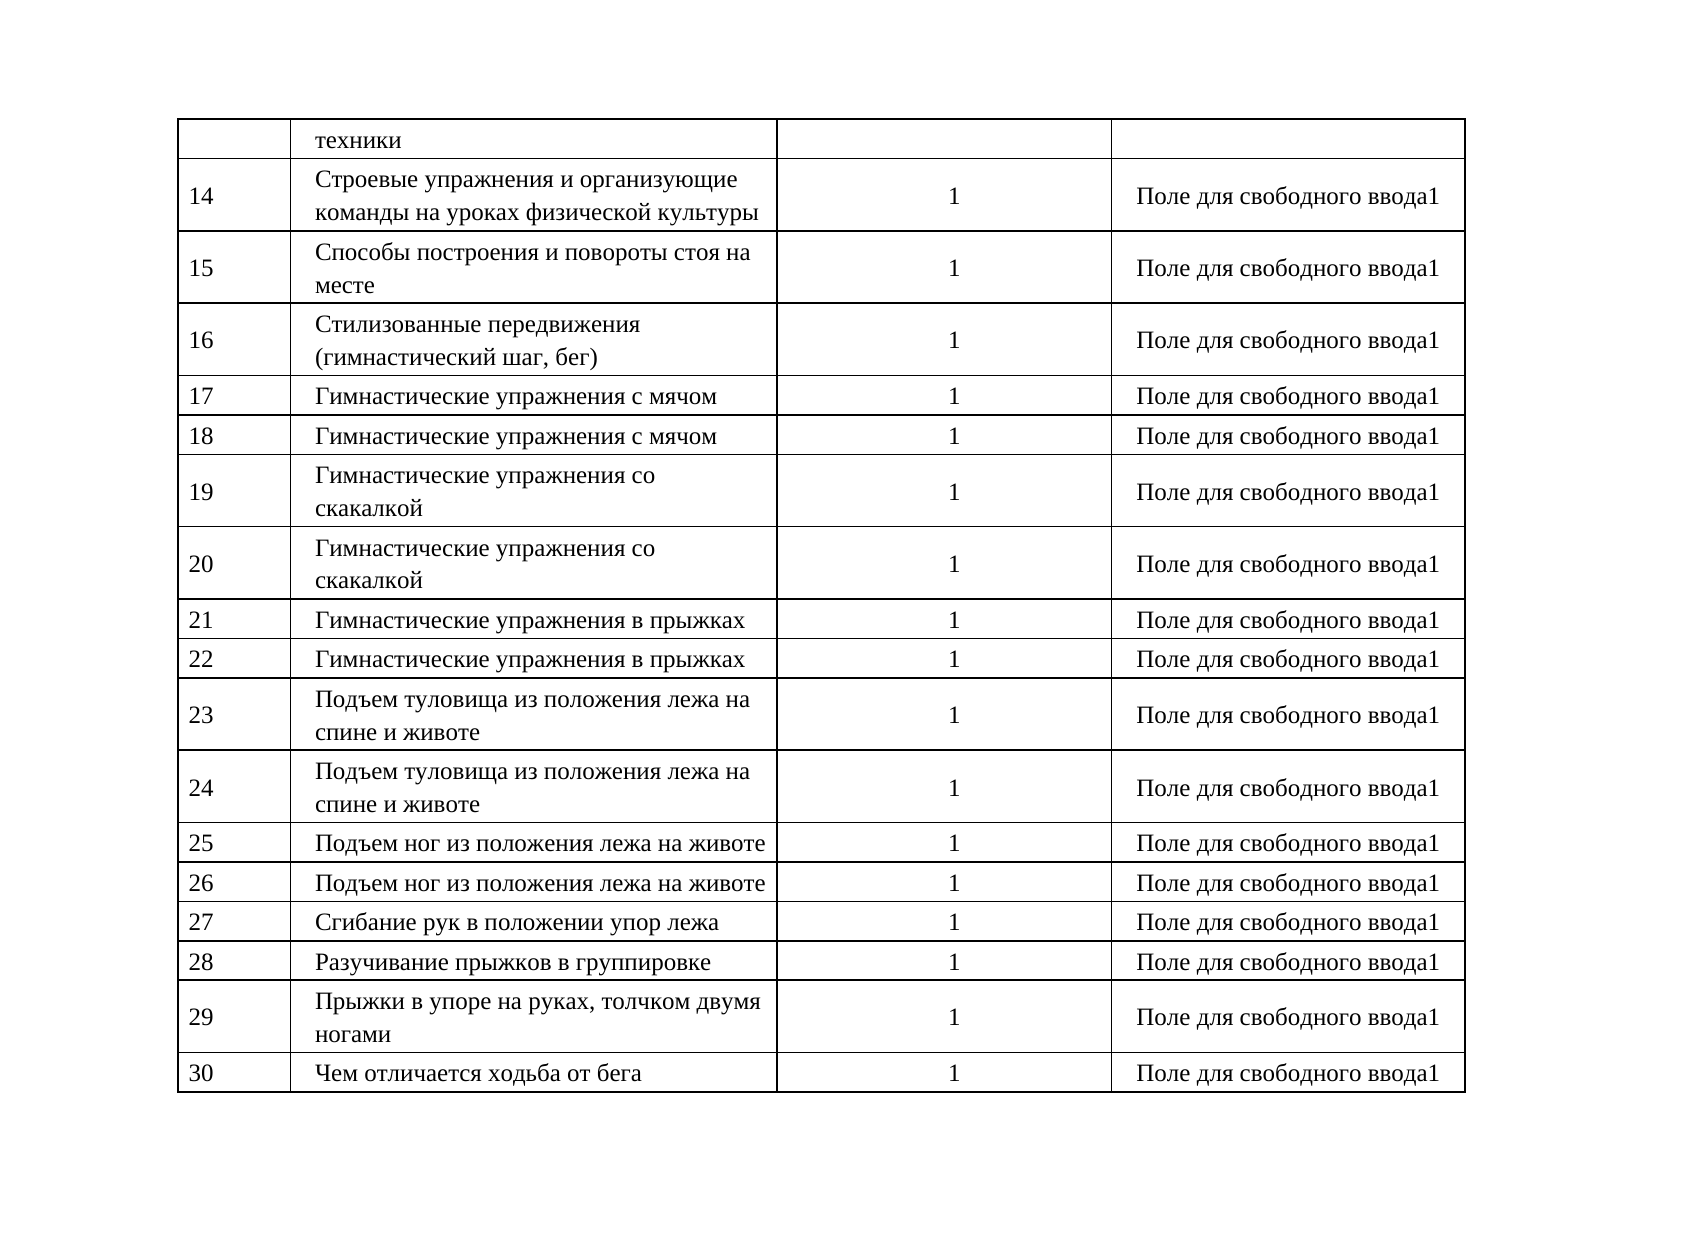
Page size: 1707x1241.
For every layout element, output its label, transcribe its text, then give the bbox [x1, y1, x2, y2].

table_cell 13 [179, 120, 290, 157]
table_cell Поле для свободного ввода1 [1112, 376, 1464, 414]
table_cell 14 [179, 159, 290, 230]
table_cell 1 [778, 416, 1111, 453]
table_cell Поле для свободного ввода1 [1112, 232, 1464, 302]
table_cell Поле для свободного ввода1 [1112, 527, 1464, 598]
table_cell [1112, 1053, 1464, 1091]
table_cell 1 [778, 304, 1111, 375]
table_cell 21 [179, 600, 290, 638]
table_cell 27 [179, 902, 290, 940]
table_cell 1 [778, 120, 1111, 157]
table_cell Поле для свободного ввода1 [1112, 159, 1464, 230]
table_cell 17 [179, 376, 290, 414]
table_cell Гимнастические упражнения со скакалкой [291, 527, 776, 598]
table_cell 1 [778, 902, 1111, 940]
table_cell Гимнастические упражнения со скакалкой [291, 455, 776, 526]
table_cell 1 [778, 639, 1111, 677]
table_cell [291, 120, 776, 157]
table_cell 26 [179, 863, 290, 901]
table_cell 1 [778, 942, 1111, 979]
table_cell Поле для свободного ввода1 [1112, 751, 1464, 822]
table_cell 23 [179, 679, 290, 749]
table_cell Гимнастические упражнения в прыжках [291, 600, 776, 638]
table_cell Поле для свободного ввода1 [1112, 863, 1464, 901]
table_cell 1 [778, 679, 1111, 749]
table_cell 1 [778, 751, 1111, 822]
table_cell 1 [778, 823, 1111, 861]
table_cell Поле для свободного ввода1 [1112, 455, 1464, 526]
table_cell Поле для свободного ввода1 [1112, 416, 1464, 453]
table_cell 1 [778, 376, 1111, 414]
table_cell Сгибание рук в положении упор лежа [291, 902, 776, 940]
table_cell Поле для свободного ввода1 [1112, 679, 1464, 749]
table_cell Гимнастические упражнения в прыжках [291, 639, 776, 677]
table_cell Подъем туловища из положения лежа на спине и животе [291, 679, 776, 749]
table_cell 15 [179, 232, 290, 302]
table_cell Чем отличается ходьба от бега [291, 1053, 776, 1091]
table_cell Гимнастические упражнения с мячом [291, 376, 776, 414]
table_cell 24 [179, 751, 290, 822]
table_cell 29 [179, 981, 290, 1052]
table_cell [1112, 120, 1464, 157]
table_cell Поле для свободного ввода1 [1112, 600, 1464, 638]
table_cell Поле для свободного ввода1 [1112, 942, 1464, 979]
table_cell 1 [778, 863, 1111, 901]
table_cell Строевые упражнения и организующие команды на уроках физической культуры [291, 159, 776, 230]
table_cell 30 [179, 1053, 290, 1091]
table_cell 22 [179, 639, 290, 677]
table_cell Поле для свободного ввода1 [1112, 304, 1464, 375]
table_cell Разучивание прыжков в группировке [291, 942, 776, 979]
table_cell 1 [778, 159, 1111, 230]
table_cell Способы построения и повороты стоя на месте [291, 232, 776, 302]
table_cell Поле для свободного ввода1 [1112, 981, 1464, 1052]
table_cell 16 [179, 304, 290, 375]
table_cell 1 [778, 527, 1111, 598]
table_cell Гимнастические упражнения с мячом [291, 416, 776, 453]
table_cell 28 [179, 942, 290, 979]
table_cell 1 [778, 981, 1111, 1052]
table_cell Подъем ног из положения лежа на животе [291, 823, 776, 861]
table_cell 18 [179, 416, 290, 453]
table_cell 20 [179, 527, 290, 598]
table_cell Прыжки в упоре на руках, толчком двумя ногами [291, 981, 776, 1052]
table_cell 1 [778, 232, 1111, 302]
table_cell 1 [778, 455, 1111, 526]
table_cell Поле для свободного ввода1 [1112, 902, 1464, 940]
table_cell 1 [778, 1053, 1111, 1091]
table_cell Стилизованные передвижения (гимнастический шаг, бег) [291, 304, 776, 375]
table_cell 19 [179, 455, 290, 526]
table_cell Подъем туловища из положения лежа на спине и животе [291, 751, 776, 822]
table_cell Поле для свободного ввода1 [1112, 639, 1464, 677]
table_cell Поле для свободного ввода1 [1112, 823, 1464, 861]
table_cell 1 [778, 600, 1111, 638]
table_cell 25 [179, 823, 290, 861]
table_cell Подъем ног из положения лежа на животе [291, 863, 776, 901]
